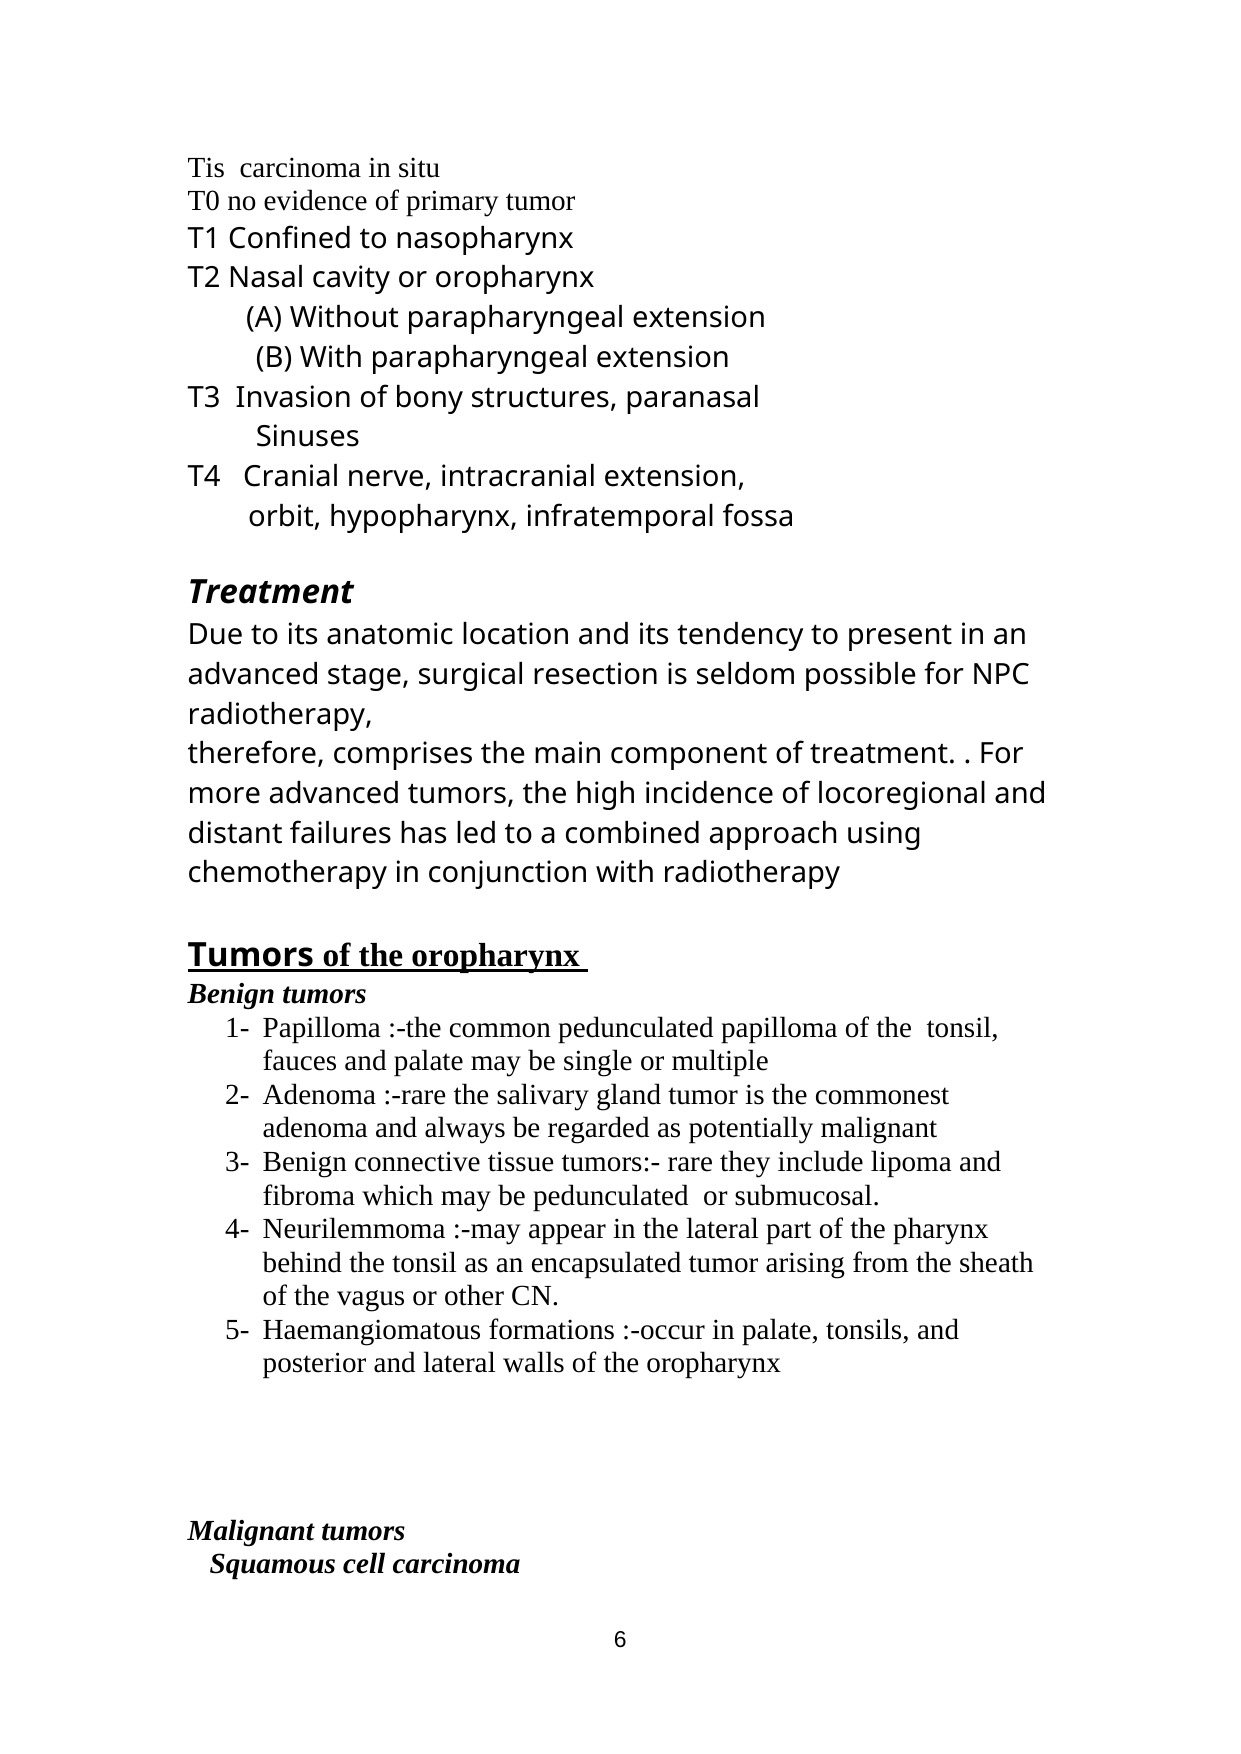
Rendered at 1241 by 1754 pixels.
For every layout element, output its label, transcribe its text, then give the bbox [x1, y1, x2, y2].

text Due to its anatomic location and its tendency to present in an advanced stage, surgical resection is seldom possible for NPC radiotherapy, [187, 613, 1053, 733]
text Squamous cell carcinoma [187, 1547, 1053, 1580]
text T2 Nasal cavity or oropharynx [187, 257, 1053, 296]
text T0 no evidence of primary tumor [187, 183, 1053, 217]
list Haemangiomatous formations :-occur in palate, tonsils, and posterior and lateral walls of the oropharynx [225, 1312, 1053, 1379]
text T3 Invasion of bony structures, paranasal [187, 376, 1053, 416]
text Tis carcinoma in situ [187, 150, 1053, 183]
list Benign connective tissue tumors:- rare they include lipoma and fibroma which may be pedunculated or submucosal. [225, 1144, 1053, 1211]
text (B) With parapharyngeal extension [187, 336, 1053, 376]
list Adenoma :-rare the salivary gland tumor is the commonest adenoma and always be regarded as potentially malignant [225, 1077, 1053, 1144]
list Neurilemmoma :-may appear in the lateral part of the pharynx behind the tonsil as an encapsulated tumor arising from the sheath of the vagus or other CN. [225, 1211, 1053, 1312]
text (A) Without parapharyngeal extension [187, 296, 1053, 336]
text Treatment [187, 568, 1053, 613]
text T1 Confined to nasopharynx [187, 217, 1053, 257]
list Papilloma :-the common pedunculated papilloma of the tonsil, fauces and palate may be single or multiple [225, 1010, 1053, 1077]
text orbit, hypopharynx, infratemporal fossa [187, 495, 1053, 534]
text T4 Cranial nerve, intracranial extension, [187, 455, 1053, 495]
text Sinuses [187, 416, 1053, 455]
text Benign tumors [187, 976, 1053, 1010]
text Tumors of the oropharynx [187, 931, 1053, 976]
text Malignant tumors [187, 1513, 1053, 1547]
text therefore, comprises the main component of treatment. . For more advanced tumors, the high incidence of locoregional and distant failures has led to a combined approach using chemotherapy in conjunction with radiotherapy [187, 733, 1053, 891]
